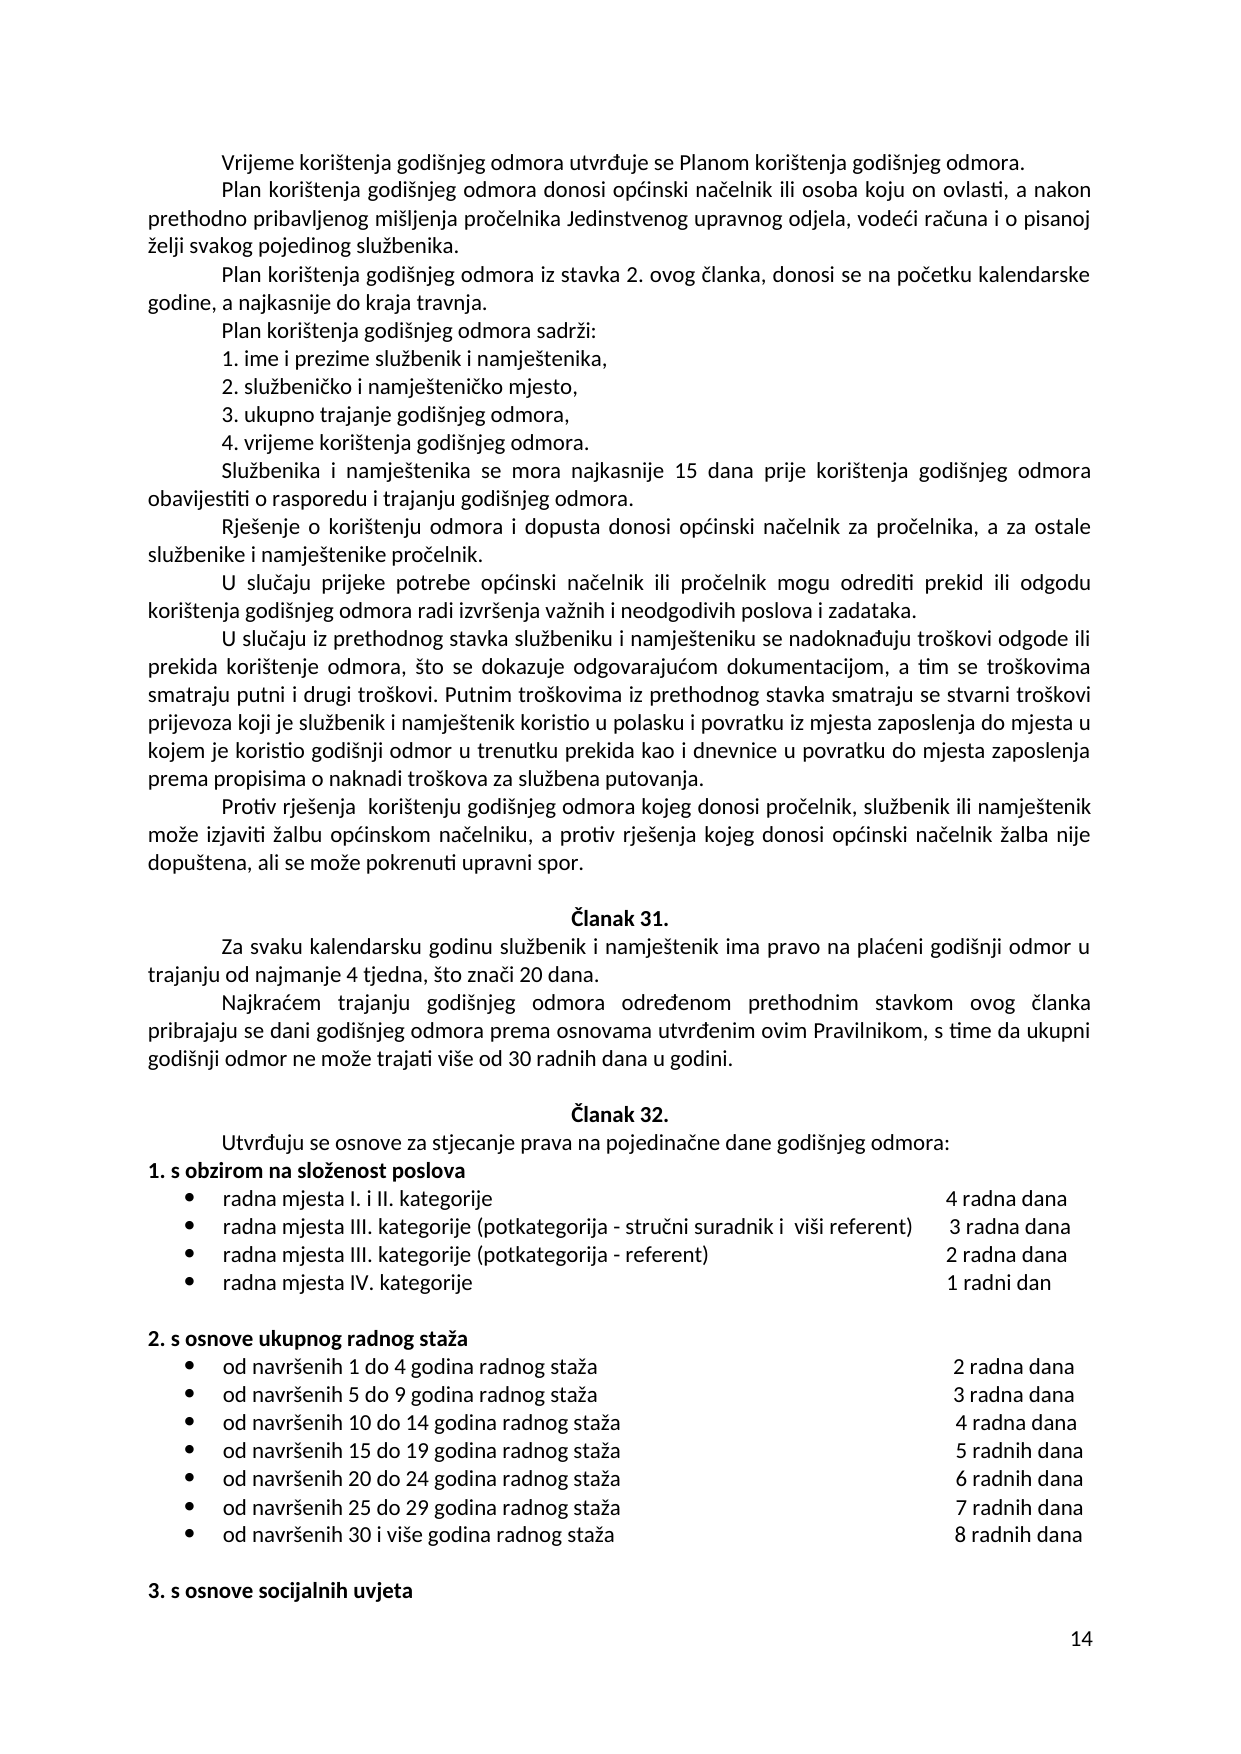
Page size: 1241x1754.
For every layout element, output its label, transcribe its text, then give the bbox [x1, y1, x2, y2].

list od navršenih 10 do 14 godina radnog staža 4 radna dana [185, 1408, 1093, 1437]
text Članak 32. [148, 1100, 1093, 1128]
text U slučaju prijeke potrebe općinski načelnik ili pročelnik mogu odrediti prekid ili odgodu korištenja godišnjeg odmora radi izvršenja važnih i neodgodivih poslova i zadataka. [148, 568, 1093, 624]
text Za svaku kalendarsku godinu službenik i namještenik ima pravo na plaćeni godišnji odmor u trajanju od najmanje 4 tjedna, što znači 20 dana. [148, 932, 1093, 988]
text Rješenje o korištenju odmora i dopusta donosi općinski načelnik za pročelnika, a za ostale službenike i namještenike pročelnik. [148, 512, 1093, 568]
text Protiv rješenja korištenju godišnjeg odmora kojeg donosi pročelnik, službenik ili namještenik može izjaviti žalbu općinskom načelniku, a protiv rješenja kojeg donosi općinski načelnik žalba nije dopuštena, ali se može pokrenuti upravni spor. [148, 792, 1093, 876]
text 3. ukupno trajanje godišnjeg odmora, [148, 400, 1093, 428]
list radna mjesta III. kategorije (potkategorija - stručni suradnik i viši referent) 3 radna dana [185, 1212, 1093, 1240]
text 2. s osnove ukupnog radnog staža [148, 1324, 1093, 1352]
text Plan korištenja godišnjeg odmora sadrži: [148, 316, 1093, 344]
text U slučaju iz prethodnog stavka službeniku i namješteniku se nadoknađuju troškovi odgode ili prekida korištenje odmora, što se dokazuje odgovarajućom dokumentacijom, a tim se troškovima smatraju putni i drugi troškovi. Putnim troškovima iz prethodnog stavka smatraju se stvarni troškovi prijevoza koji je službenik i namještenik koristio u polasku i povratku iz mjesta zaposlenja do mjesta u kojem je koristio godišnji odmor u trenutku prekida kao i dnevnice u povratku do mjesta zaposlenja prema propisima o naknadi troškova za službena putovanja. [148, 624, 1093, 792]
list od navršenih 30 i više godina radnog staža 8 radnih dana [185, 1521, 1093, 1549]
list od navršenih 15 do 19 godina radnog staža 5 radnih dana [185, 1437, 1093, 1464]
text 1. ime i prezime službenik i namještenika, [148, 344, 1093, 372]
text Plan korištenja godišnjeg odmora donosi općinski načelnik ili osoba koju on ovlasti, a nakon prethodno pribavljenog mišljenja pročelnika Jedinstvenog upravnog odjela, vodeći računa i o pisanoj želji svakog pojedinog službenika. [148, 176, 1093, 260]
list od navršenih 20 do 24 godina radnog staža 6 radnih dana [185, 1464, 1093, 1493]
list od navršenih 5 do 9 godina radnog staža 3 radna dana [185, 1381, 1093, 1408]
text Službenika i namještenika se mora najkasnije 15 dana prije korištenja godišnjeg odmora obavijestiti o rasporedu i trajanju godišnjeg odmora. [148, 456, 1093, 512]
list radna mjesta IV. kategorije 1 radni dan [185, 1268, 1093, 1296]
list od navršenih 1 do 4 godina radnog staža 2 radna dana [185, 1352, 1093, 1381]
text 1. s obzirom na složenost poslova [148, 1156, 1093, 1184]
text 4. vrijeme korištenja godišnjeg odmora. [148, 428, 1093, 456]
text Najkraćem trajanju godišnjeg odmora određenom prethodnim stavkom ovog članka pribrajaju se dani godišnjeg odmora prema osnovama utvrđenim ovim Pravilnikom, s time da ukupni godišnji odmor ne može trajati više od 30 radnih dana u godini. [148, 988, 1093, 1072]
list radna mjesta III. kategorije (potkategorija - referent) 2 radna dana [185, 1240, 1093, 1268]
list od navršenih 25 do 29 godina radnog staža 7 radnih dana [185, 1493, 1093, 1521]
list radna mjesta I. i II. kategorije 4 radna dana [185, 1184, 1093, 1212]
text Utvrđuju se osnove za stjecanje prava na pojedinačne dane godišnjeg odmora: [148, 1128, 1093, 1156]
text Vrijeme korištenja godišnjeg odmora utvrđuje se Planom korištenja godišnjeg odmora. [148, 148, 1093, 176]
text Članak 31. [148, 904, 1093, 932]
text 3. s osnove socijalnih uvjeta [148, 1577, 1093, 1605]
text 2. službeničko i namješteničko mjesto, [148, 372, 1093, 400]
text Plan korištenja godišnjeg odmora iz stavka 2. ovog članka, donosi se na početku kalendarske godine, a najkasnije do kraja travnja. [148, 260, 1093, 316]
